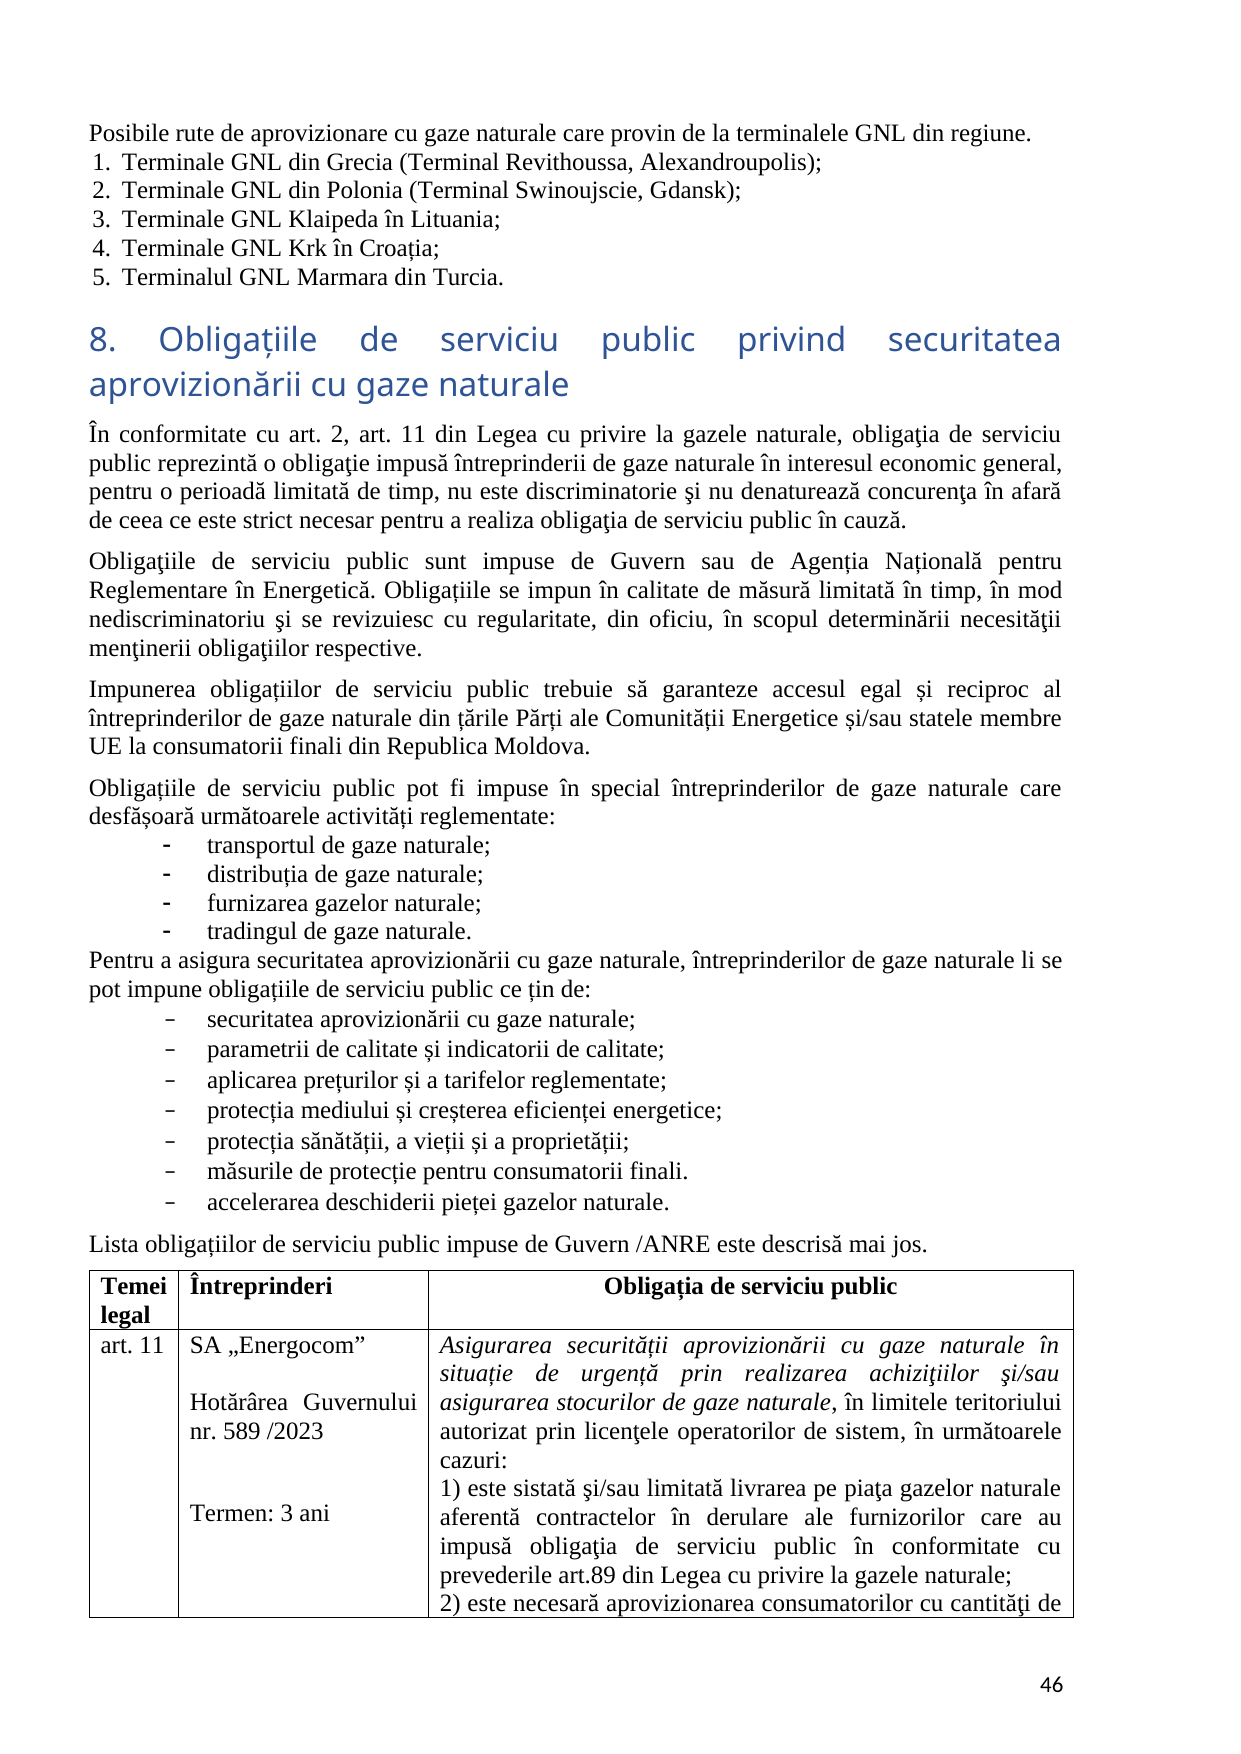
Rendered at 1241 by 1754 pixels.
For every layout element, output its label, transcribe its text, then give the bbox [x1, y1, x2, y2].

list protecția mediului și creșterea eficienței energetice; [164, 1094, 1063, 1125]
text Lista obligațiilor de serviciu public impuse de Guvern /ANRE este descrisă mai jos. [89, 1229, 1063, 1258]
list Terminale GNL din Polonia (Terminal Swinoujscie, Gdansk); [92, 176, 1063, 204]
list protecția sănătății, a vieții și a proprietății; [164, 1125, 1063, 1155]
text Pentru a asigura securitatea aprovizionării cu gaze naturale, întreprinderilor de gaze naturale li se pot impune obligațiile de serviciu public ce țin de: [89, 945, 1063, 1003]
list aplicarea prețurilor și a tarifelor reglementate; [164, 1064, 1063, 1094]
list Terminale GNL Klaipeda în Lituania; [92, 204, 1063, 233]
table_header Obligația de serviciu public [429, 1271, 1073, 1329]
list Terminale GNL Krk în Croația; [92, 233, 1063, 262]
text În conformitate cu art. 2, art. 11 din Legea cu privire la gazele naturale, obligaţia de serviciu public reprezintă o obligaţie impusă întreprinderii de gaze naturale în interesul economic general, pentru o perioadă limitată de timp, nu este discriminatorie şi nu denaturează concurenţa în afară de ceea ce este strict necesar pentru a realiza obligaţia de serviciu public în cauză. [89, 419, 1063, 534]
list accelerarea deschiderii pieței gazelor naturale. [164, 1186, 1063, 1216]
list distribuția de gaze naturale; [162, 859, 1063, 888]
text Obligațiile de serviciu public pot fi impuse în special întreprinderilor de gaze naturale care desfășoară următoarele activități reglementate: [89, 773, 1063, 830]
list tradingul de gaze naturale. [162, 916, 1063, 945]
text Impunerea obligațiilor de serviciu public trebuie să garanteze accesul egal și reciproc al întreprinderilor de gaze naturale din țările Părți ale Comunității Energetice și/sau statele membre UE la consumatorii finali din Republica Moldova. [89, 674, 1063, 760]
table_cell art. 11 [90, 1330, 178, 1617]
list măsurile de protecție pentru consumatorii finali. [164, 1155, 1063, 1186]
list Terminale GNL din Grecia (Terminal Revithoussa, Alexandroupolis); [92, 147, 1063, 176]
text 8. Obligațiile de serviciu public privind securitatea aprovizionării cu gaze naturale [89, 316, 1063, 406]
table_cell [179, 1330, 428, 1617]
list transportul de gaze naturale; [162, 830, 1063, 859]
list Terminalul GNL Marmara din Turcia. [92, 262, 1063, 291]
list parametrii de calitate și indicatorii de calitate; [164, 1033, 1063, 1064]
text Posibile rute de aprovizionare cu gaze naturale care provin de la terminalele GNL din regiune. [89, 118, 1063, 147]
table_header Temei legal [90, 1271, 178, 1329]
list securitatea aprovizionării cu gaze naturale; [164, 1003, 1063, 1033]
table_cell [429, 1330, 1073, 1617]
list furnizarea gazelor naturale; [162, 888, 1063, 916]
table_header Întreprinderi [179, 1271, 428, 1329]
list Obligaţiile de serviciu public sunt impuse de Guvern sau de Agenția Națională pentru Reglementare în Energetică. Obligațiile se impun în calitate de măsură limitată în timp, în mod nediscriminatoriu şi se revizuiesc cu regularitate, din oficiu, în scopul determinării necesităţii menţinerii obligaţiilor respective. [89, 546, 1063, 661]
